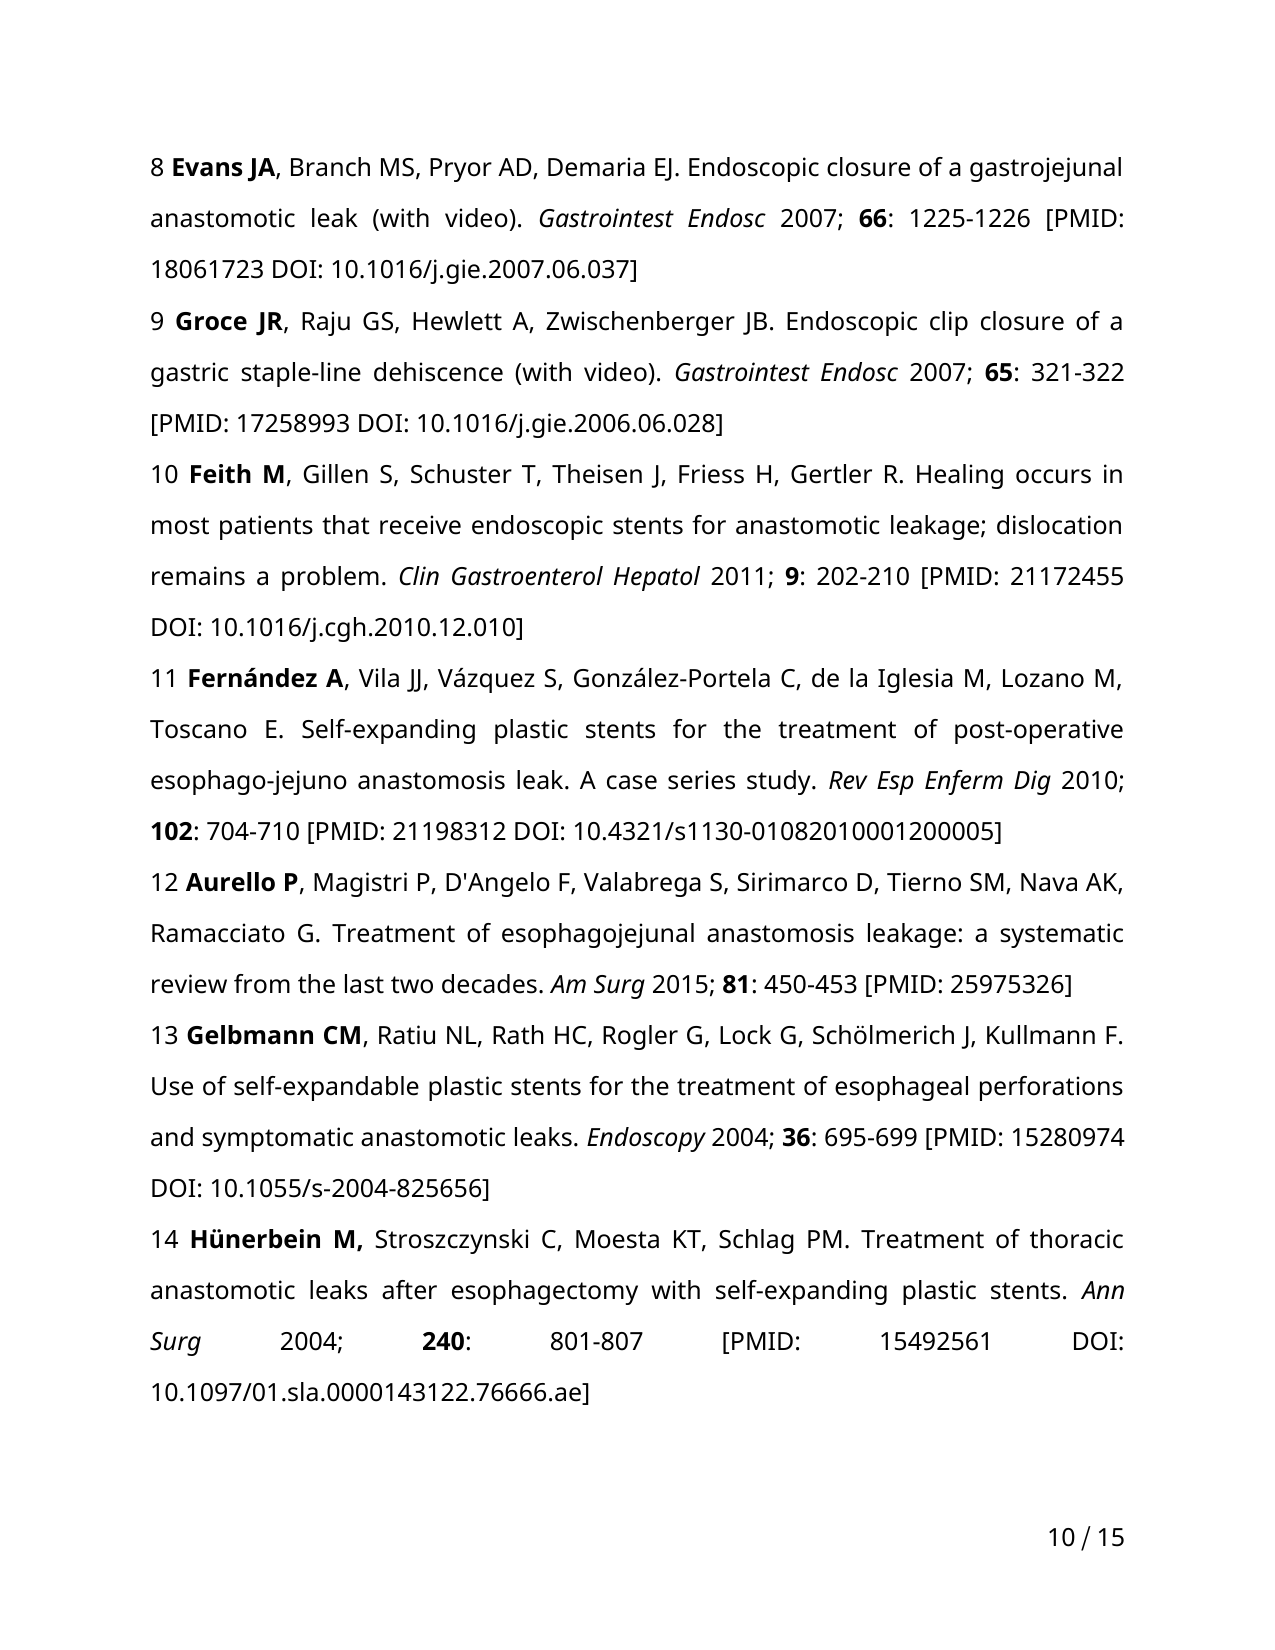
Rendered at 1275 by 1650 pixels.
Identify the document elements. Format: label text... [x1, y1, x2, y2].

text 9 Groce JR, Raju GS, Hewlett A, Zwischenberger JB. Endoscopic clip closure of a gastric staple-line dehiscence (with video). Gastrointest Endosc 2007; 65: 321-322 [PMID: 17258993 DOI: 10.1016/j.gie.2006.06.028] [150, 303, 1125, 439]
text 8 Evans JA, Branch MS, Pryor AD, Demaria EJ. Endoscopic closure of a gastrojejunal anastomotic leak (with video). Gastrointest Endosc 2007; 66: 1225-1226 [PMID: 18061723 DOI: 10.1016/j.gie.2007.06.037] [150, 150, 1125, 286]
text 11 Fernández A, Vila JJ, Vázquez S, González-Portela C, de la Iglesia M, Lozano M, Toscano E. Self-expanding plastic stents for the treatment of post-operative esophago-jejuno anastomosis leak. A case series study. Rev Esp Enferm Dig 2010; 102: 704-710 [PMID: 21198312 DOI: 10.4321/s1130-01082010001200005] [150, 660, 1125, 848]
text 12 Aurello P, Magistri P, D'Angelo F, Valabrega S, Sirimarco D, Tierno SM, Nava AK, Ramacciato G. Treatment of esophagojejunal anastomosis leakage: a systematic review from the last two decades. Am Surg 2015; 81: 450-453 [PMID: 25975326] [150, 864, 1125, 1001]
text 10 Feith M, Gillen S, Schuster T, Theisen J, Friess H, Gertler R. Healing occurs in most patients that receive endoscopic stents for anastomotic leakage; dislocation remains a problem. Clin Gastroenterol Hepatol 2011; 9: 202-210 [PMID: 21172455 DOI: 10.1016/j.cgh.2010.12.010] [150, 456, 1125, 643]
text 14 Hünerbein M, Stroszczynski C, Moesta KT, Schlag PM. Treatment of thoracic anastomotic leaks after esophagectomy with self-expanding plastic stents. Ann Surg 2004; 240: 801-807 [PMID: 15492561 DOI: 10.1097/01.sla.0000143122.76666.ae] [150, 1222, 1125, 1409]
text 13 Gelbmann CM, Ratiu NL, Rath HC, Rogler G, Lock G, Schölmerich J, Kullmann F. Use of self-expandable plastic stents for the treatment of esophageal perforations and symptomatic anastomotic leaks. Endoscopy 2004; 36: 695-699 [PMID: 15280974 DOI: 10.1055/s-2004-825656] [150, 1018, 1125, 1205]
